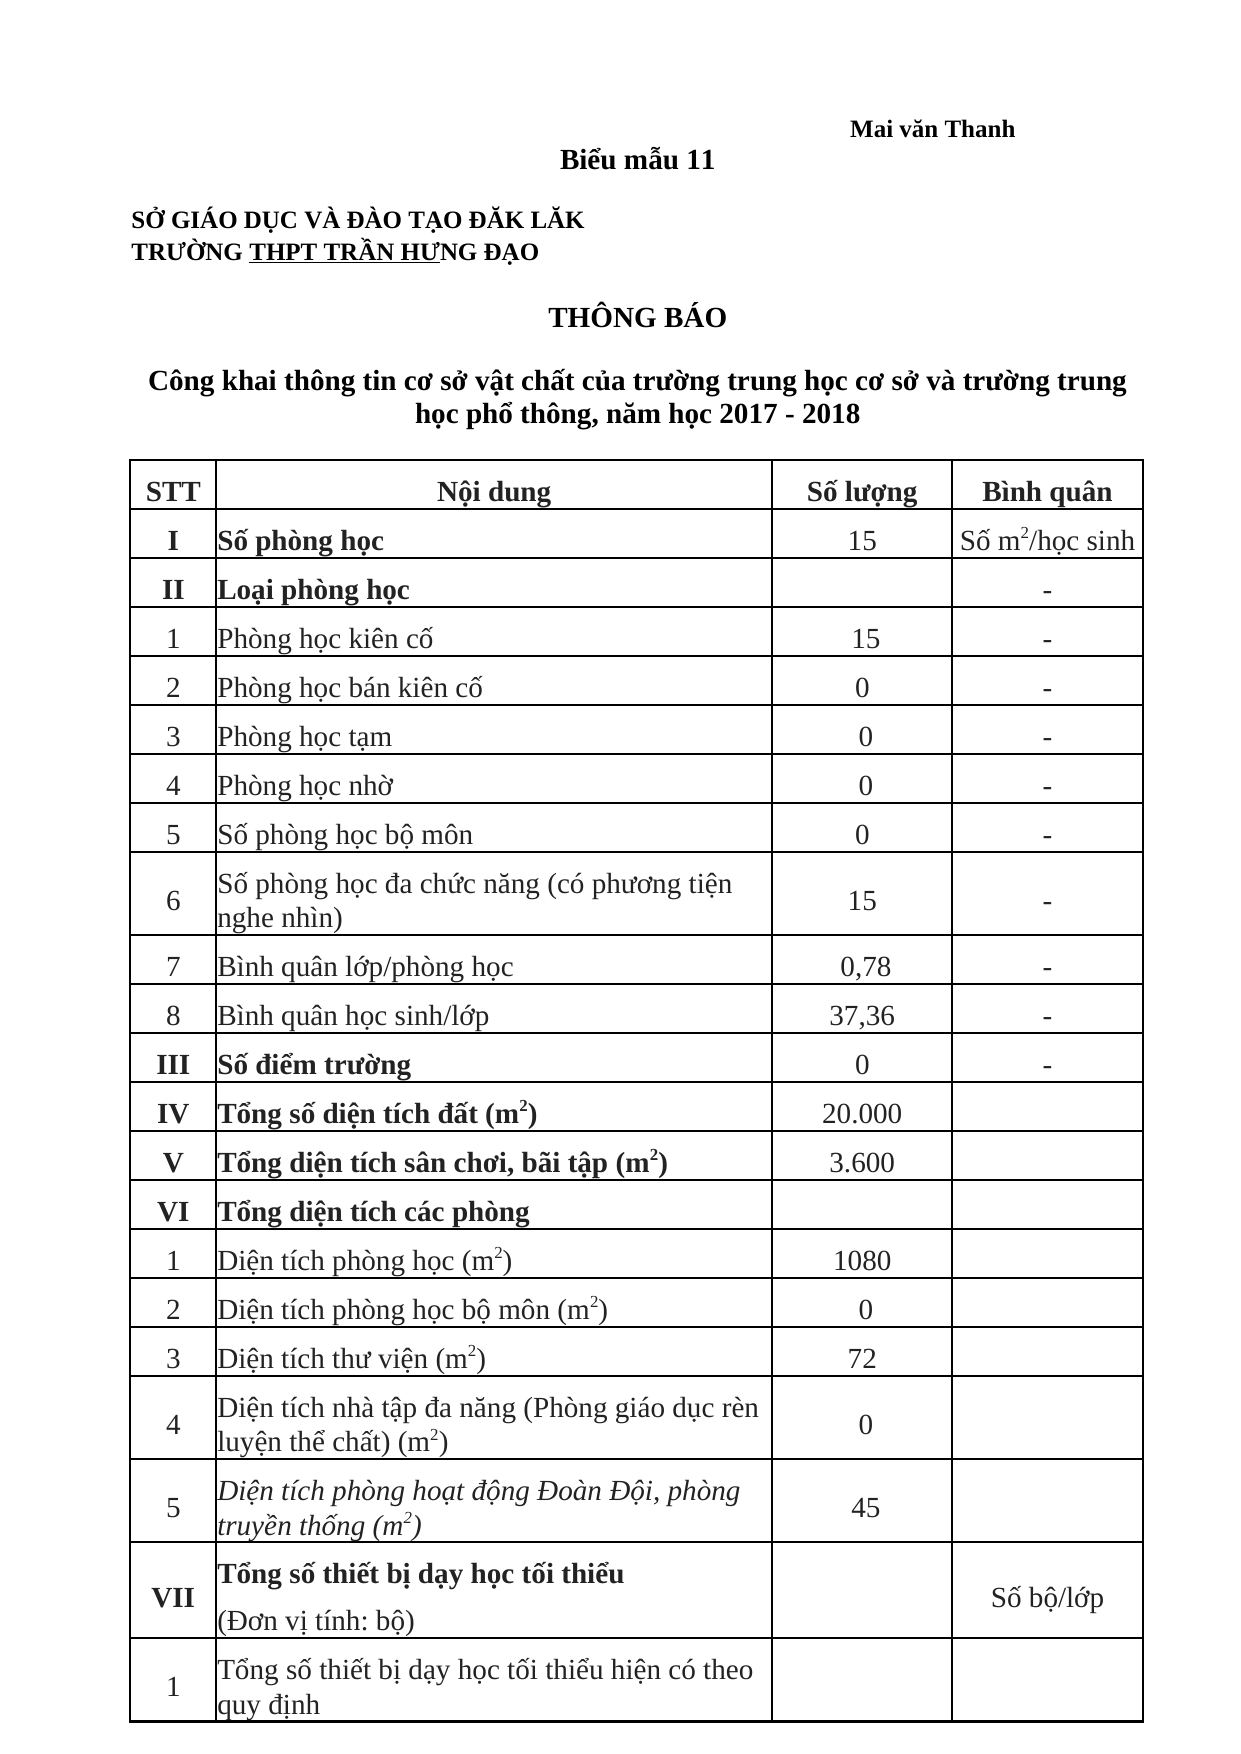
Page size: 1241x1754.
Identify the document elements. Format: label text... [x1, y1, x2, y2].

table_cell - [953, 985, 1142, 1032]
table_cell Số điểm trường [217, 1034, 771, 1081]
table_cell - [953, 804, 1142, 851]
table_cell 2 [131, 1279, 215, 1326]
table_header Bình quân [953, 461, 1142, 508]
text Mai văn Thanh [506, 114, 1144, 142]
table_cell Phòng học kiên cố [217, 608, 771, 655]
table_header Số lượng [773, 461, 951, 508]
table_cell VII [131, 1543, 215, 1637]
table_cell - [953, 706, 1142, 753]
table_cell [953, 1377, 1142, 1458]
table_cell 15 [773, 608, 951, 655]
table_cell Diện tích phòng học bộ môn (m2) [217, 1279, 771, 1326]
table_cell 6 [131, 853, 215, 934]
table_cell [953, 1181, 1142, 1228]
table_cell Bình quân lớp/phòng học [217, 936, 771, 983]
table_cell Số phòng học bộ môn [217, 804, 771, 851]
table_cell III [131, 1034, 215, 1081]
table_cell 1080 [773, 1230, 951, 1277]
table_cell 4 [131, 755, 215, 802]
table_cell IV [131, 1083, 215, 1130]
table_cell 20.000 [773, 1083, 951, 1130]
table_cell [773, 559, 951, 606]
table_cell - [953, 657, 1142, 704]
table_cell 1 [131, 608, 215, 655]
table_header Nội dung [217, 461, 771, 508]
text THÔNG BÁO [131, 300, 1144, 333]
table_cell [773, 1181, 951, 1228]
table_cell 15 [773, 853, 951, 934]
table_cell [953, 1083, 1142, 1130]
table_cell [953, 1230, 1142, 1277]
table_cell Bình quân học sinh/lớp [217, 985, 771, 1032]
text SỞ GIÁO DỤC VÀ ĐÀO TẠO ĐĂK LĂK [131, 205, 1144, 234]
table_cell Diện tích phòng học (m2) [217, 1230, 771, 1277]
table_cell I [131, 510, 215, 557]
table_cell [953, 1328, 1142, 1374]
table_cell VI [131, 1181, 215, 1228]
table_cell Diện tích phòng hoạt động Đoàn Đội, phòng truyền thống (m2) [217, 1460, 771, 1541]
table_cell 3 [131, 1328, 215, 1374]
table_cell 15 [773, 510, 951, 557]
table_cell Diện tích thư viện (m2) [217, 1328, 771, 1374]
table_cell 0 [773, 1034, 951, 1081]
table_cell 0 [773, 706, 951, 753]
table_cell Tổng số diện tích đất (m2) [217, 1083, 771, 1130]
table_cell [953, 1279, 1142, 1326]
table_cell 4 [131, 1377, 215, 1458]
table_cell 3 [131, 706, 215, 753]
table_cell - [953, 559, 1142, 606]
table_cell 72 [773, 1328, 951, 1374]
table_cell 0 [773, 804, 951, 851]
table_header STT [131, 461, 215, 508]
table_cell Số phòng học [217, 510, 771, 557]
table_cell Phòng học nhờ [217, 755, 771, 802]
table_cell V [131, 1132, 215, 1179]
table_cell 0 [773, 1377, 951, 1458]
table_cell 1 [131, 1230, 215, 1277]
table_cell Loại phòng học [217, 559, 771, 606]
table_cell 8 [131, 985, 215, 1032]
text Biểu mẫu 11 [131, 142, 1144, 176]
table_cell 0,78 [773, 936, 951, 983]
table_cell Tổng số thiết bị dạy học tối thiểu (Đơn vị tính: bộ) [217, 1543, 771, 1637]
table_cell Số m2/học sinh [953, 510, 1142, 557]
table_cell 37,36 [773, 985, 951, 1032]
table_cell 0 [773, 1279, 951, 1326]
table_cell [953, 1132, 1142, 1179]
table_cell 3.600 [773, 1132, 951, 1179]
table_cell [773, 1639, 951, 1720]
table_cell [953, 1639, 1142, 1720]
table_cell - [953, 755, 1142, 802]
table_cell 0 [773, 657, 951, 704]
table_cell 0 [773, 755, 951, 802]
table_cell [953, 1460, 1142, 1541]
table_cell 45 [773, 1460, 951, 1541]
table_cell Tổng diện tích các phòng [217, 1181, 771, 1228]
table_cell Diện tích nhà tập đa năng (Phòng giáo dục rèn luyện thể chất) (m2) [217, 1377, 771, 1458]
table_cell 7 [131, 936, 215, 983]
table_cell 1 [131, 1639, 215, 1720]
table_cell - [953, 608, 1142, 655]
table_cell Số phòng học đa chức năng (có phương tiện nghe nhìn) [217, 853, 771, 934]
table_cell Tổng diện tích sân chơi, bãi tập (m2) [217, 1132, 771, 1179]
table_cell 5 [131, 804, 215, 851]
table_cell - [953, 853, 1142, 934]
table_cell - [953, 936, 1142, 983]
table_cell - [953, 1034, 1142, 1081]
text Công khai thông tin cơ sở vật chất của trường trung học cơ sở và trường trung học phổ thông, năm học 2017 - 2018 [131, 363, 1144, 430]
table_cell Số bộ/lớp [953, 1543, 1142, 1637]
table_cell 5 [131, 1460, 215, 1541]
table_cell Phòng học tạm [217, 706, 771, 753]
table_cell Tổng số thiết bị dạy học tối thiểu hiện có theo quy định [217, 1639, 771, 1720]
table_cell II [131, 559, 215, 606]
table_cell 2 [131, 657, 215, 704]
table_cell [773, 1543, 951, 1637]
table_cell Phòng học bán kiên cố [217, 657, 771, 704]
text TRƯỜNG THPT TRẦN HƯNG ĐẠO [131, 237, 1144, 266]
